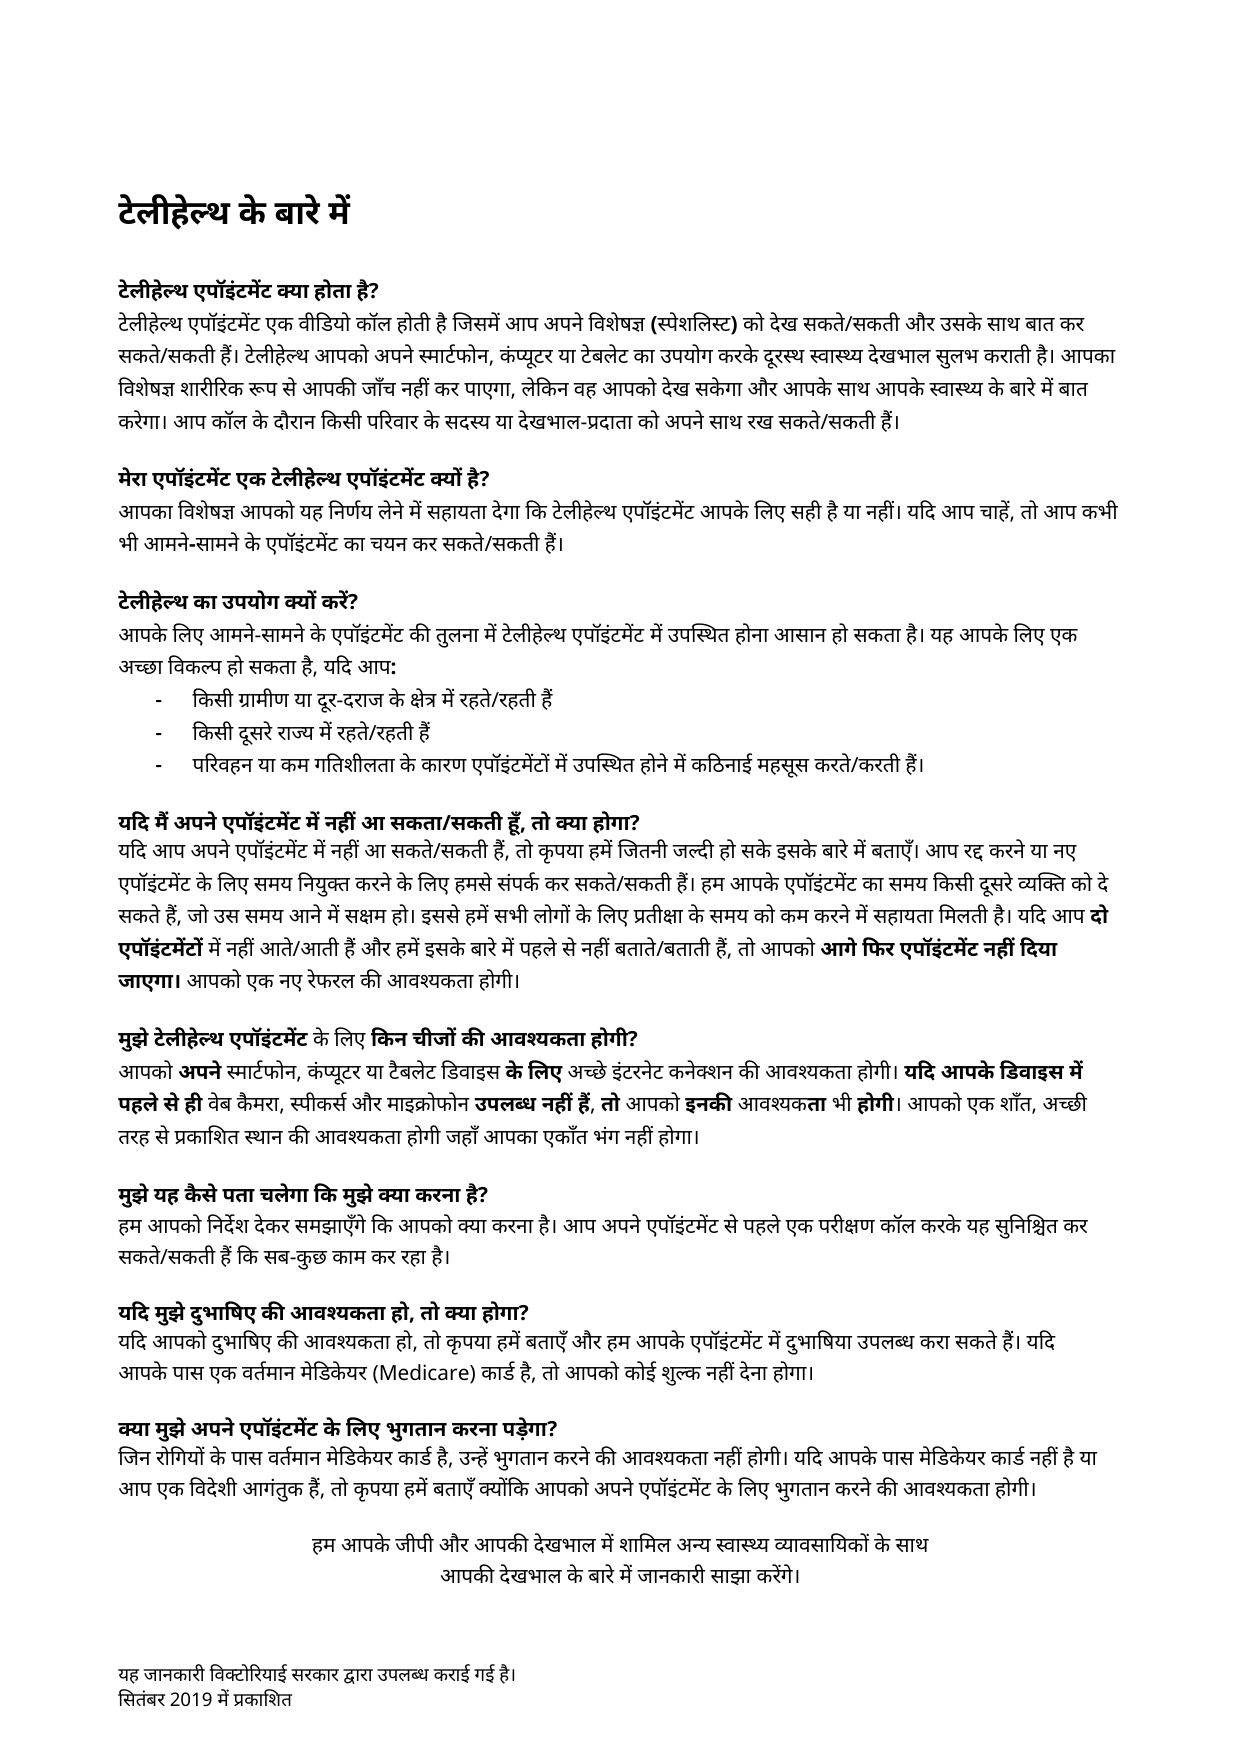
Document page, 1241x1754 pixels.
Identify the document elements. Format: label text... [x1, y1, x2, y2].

text टेलीहेल्थ एपॉइंटमेंट एक वीडियो कॉल होती है जिसमें आप अपने विशेषज्ञ (स्पेशलिस्ट) को देख सकते/सकती और उसके साथ बात कर सकते/सकती हैं। टेलीहेल्थ आपको अपने स्मार्टफोन, कंप्यूटर या टेबलेट का उपयोग करके दूरस्थ स्वास्थ्य देखभाल सुलभ कराती है। आपका विशेषज्ञ शारीरिक रूप से आपकी जाँच नहीं कर पाएगा, लेकिन वह आपको देख सकेगा और आपके साथ आपके स्वास्थ्य के बारे में बात करेगा। आप कॉल के दौरान किसी परिवार के सदस्य या देखभाल-प्रदाता को अपने साथ रख सकते/सकती हैं। [118, 309, 1122, 435]
text आपके लिए आमने-सामने के एपॉइंटमेंट की तुलना में टेलीहेल्थ एपॉइंटमेंट में उपस्थित होना आसान हो सकता है। यह आपके लिए एक अच्छा विकल्प हो सकता है, यदि आप: [118, 620, 1122, 681]
text आपकी देखभाल के बारे में जानकारी साझा करेंगे। [118, 1562, 1122, 1590]
text टेलीहेल्थ एपॉइंटमेंट क्या होता है? [118, 276, 1171, 305]
text यदि आपको दुभाषिए की आवश्यकता हो, तो कृपया हमें बताएँ और हम आपके एपॉइंटमेंट में दुभाषिया उपलब्ध करा सकते हैं। यदि आपके पास एक वर्तमान मेडिकेयर (Medicare) कार्ड है, तो आपको कोई शुल्क नहीं देना होगा। [118, 1327, 1107, 1387]
list परिवहन या कम गतिशीलता के कारण एपॉइंटमेंटों में उपस्थित होने में कठिनाई महसूस करते/करती हैं। [155, 750, 1122, 779]
text टेलीहेल्थ का उपयोग क्यों करें? [118, 587, 1122, 616]
text मुझे यह कैसे पता चलेगा कि मुझे क्या करना है? [118, 1180, 1171, 1208]
text यदि आप अपने एपॉइंटमेंट में नहीं आ सकते/सकती हैं, तो कृपया हमें जितनी जल्दी हो सके इसके बारे में बताएँ। आप रद्द करने या नए एपॉइंटमेंट के लिए समय नियुक्त करने के लिए हमसे संपर्क कर सकते/सकती हैं। हम आपके एपॉइंटमेंट का समय किसी दूसरे व्यक्ति को दे सकते हैं, जो उस समय आने में सक्षम हो। इससे हमें सभी लोगों के लिए प्रतीक्षा के समय को कम करने में सहायता मिलती है। यदि आप दो एपॉइंटमेंटों में नहीं आते/आती हैं और हमें इसके बारे में पहले से नहीं बताते/बताती हैं, तो आपको आगे फिर एपॉइंटमेंट नहीं दिया जाएगा। आपको एक नए रेफरल की आवश्यकता होगी। [118, 836, 1122, 995]
text आपको अपने स्मार्टफोन, कंप्यूटर या टैबलेट डिवाइस के लिए अच्छे इंटरनेट कनेक्शन की आवश्यकता होगी। यदि आपके डिवाइस में पहले से ही वेब कैमरा, स्पीकर्स और माइक्रोफोन उपलब्ध नहीं हैं, तो आपको इनकी आवश्यकता भी होगी। आपको एक शाँत, अच्छी तरह से प्रकाशित स्थान की आवश्यकता होगी जहाँ आपका एकाँत भंग नहीं होगा। [118, 1057, 1122, 1151]
text जिन रोगियों के पास वर्तमान मेडिकेयर कार्ड है, उन्हें भुगतान करने की आवश्यकता नहीं होगी। यदि आपके पास मेडिकेयर कार्ड नहीं है या आप एक विदेशी आगंतुक हैं, तो कृपया हमें बताएँ क्योंकि आपको अपने एपॉइंटमेंट के लिए भुगतान करने की आवश्यकता होगी। [118, 1443, 1122, 1502]
text हम आपके जीपी और आपकी देखभाल में शामिल अन्य स्वास्थ्य व्यावसायिकों के साथ [118, 1530, 1122, 1559]
text क्या मुझे अपने एपॉइंटमेंट के लिए भुगतान करना पड़ेगा? [118, 1414, 1107, 1443]
text यदि मुझे दुभाषिए की आवश्यकता हो, तो क्या होगा? [118, 1298, 1107, 1327]
list किसी दूसरे राज्य में रहते/रहती हैं [155, 718, 1122, 746]
text मेरा एपॉइंटमेंट एक टेलीहेल्थ एपॉइंटमेंट क्यों है? [118, 464, 1122, 493]
list किसी ग्रामीण या दूर-दराज के क्षेत्र में रहते/रहती हैं [155, 685, 1122, 713]
text यदि मैं अपने एपॉइंटमेंट में नहीं आ सकता/सकती हूँ, तो क्या होगा? [118, 808, 1122, 836]
text मुझे टेलीहेल्थ एपॉइंटमेंट के लिए किन चीजों की आवश्यकता होगी? [118, 1024, 1122, 1053]
text हम आपको निर्देश देकर समझाएँगे कि आपको क्या करना है। आप अपने एपॉइंटमेंट से पहले एक परीक्षण कॉल करके यह सुनिश्चित कर सकते/सकती हैं कि सब-कुछ काम कर रहा है। [118, 1211, 1171, 1271]
text टेलीहेल्थ के बारे में [118, 189, 1122, 234]
text आपका विशेषज्ञ आपको यह निर्णय लेने में सहायता देगा कि टेलीहेल्थ एपॉइंटमेंट आपके लिए सही है या नहीं। यदि आप चाहें, तो आप कभी भी आमने-सामने के एपॉइंटमेंट का चयन कर सकते/सकती हैं। [118, 497, 1122, 558]
